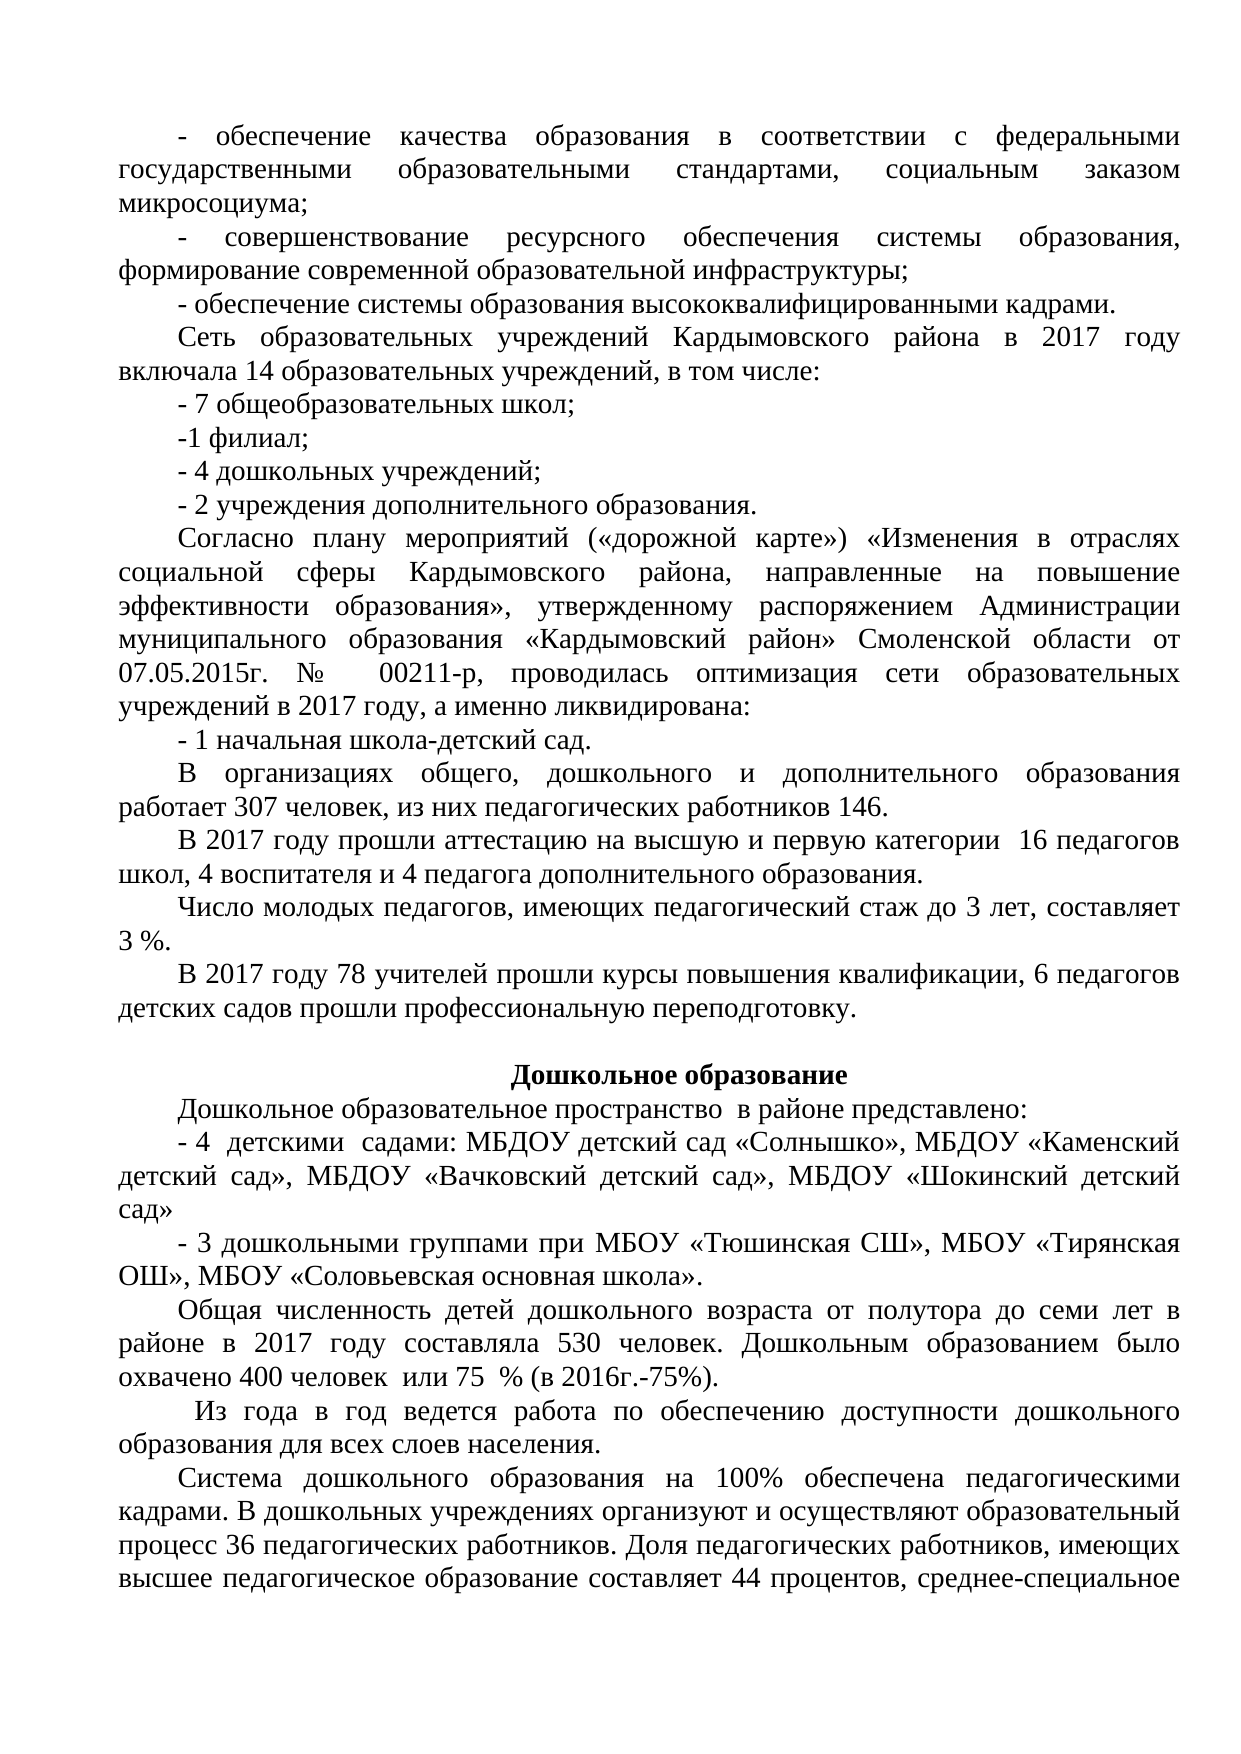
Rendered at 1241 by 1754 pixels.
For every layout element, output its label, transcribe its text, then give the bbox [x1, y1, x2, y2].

list В 2017 году прошли аттестацию на высшую и первую категории 16 педагогов школ, 4 воспитателя и 4 педагога дополнительного образования. [118, 822, 1181, 889]
text Согласно плану мероприятий («дорожной карте») «Изменения в отраслях социальной сферы Кардымовского района, направленные на повышение эффективности образования», утвержденному распоряжением Администрации муниципального образования «Кардымовский район» Смоленской области от 07.05.2015г. № 00211-р, проводилась оптимизация сети образовательных учреждений в 2017 году, а именно ликвидирована: [118, 521, 1181, 722]
text - 2 учреждения дополнительного образования. [118, 487, 1181, 521]
text - совершенствование ресурсного обеспечения системы образования, формирование современной образовательной инфраструктуры; [118, 219, 1181, 286]
text Общая численность детей дошкольного возраста от полутора до семи лет в районе в 2017 году составляла 530 человек. Дошкольным образованием было охвачено 400 человек или 75 % (в 2016г.-75%). [118, 1292, 1181, 1393]
text -1 филиал; [118, 420, 1181, 453]
text - обеспечение качества образования в соответствии с федеральными государственными образовательными стандартами, социальным заказом микросоциума; [118, 118, 1181, 219]
text Дошкольное образовательное пространство в районе представлено: [118, 1091, 1181, 1124]
text Сеть образовательных учреждений Кардымовского района в 2017 году включала 14 образовательных учреждений, в том числе: [118, 319, 1181, 386]
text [118, 1460, 1181, 1594]
text В организациях общего, дошкольного и дополнительного образования работает 307 человек, из них педагогических работников 146. [118, 755, 1181, 822]
text - обеспечение системы образования высококвалифицированными кадрами. [118, 286, 1181, 319]
text Дошкольное образование [118, 1057, 1181, 1091]
text - 7 общеобразовательных школ; [118, 386, 1181, 420]
text - 3 дошкольными группами при МБОУ «Тюшинская СШ», МБОУ «Тирянская ОШ», МБОУ «Соловьевская основная школа». [118, 1225, 1181, 1292]
text Число молодых педагогов, имеющих педагогический стаж до 3 лет, составляет 3 %. [118, 889, 1181, 957]
text В 2017 году 78 учителей прошли курсы повышения квалификации, 6 педагогов детских садов прошли профессиональную переподготовку. [118, 957, 1181, 1024]
text Из года в год ведется работа по обеспечению доступности дошкольного образования для всех слоев населения. [118, 1393, 1181, 1460]
text - 1 начальная школа-детский сад. [118, 722, 1181, 755]
text - 4 детскими садами: МБДОУ детский сад «Солнышко», МБДОУ «Каменский детский сад», МБДОУ «Вачковский детский сад», МБДОУ «Шокинский детский сад» [118, 1124, 1181, 1225]
text - 4 дошкольных учреждений; [118, 453, 1181, 487]
